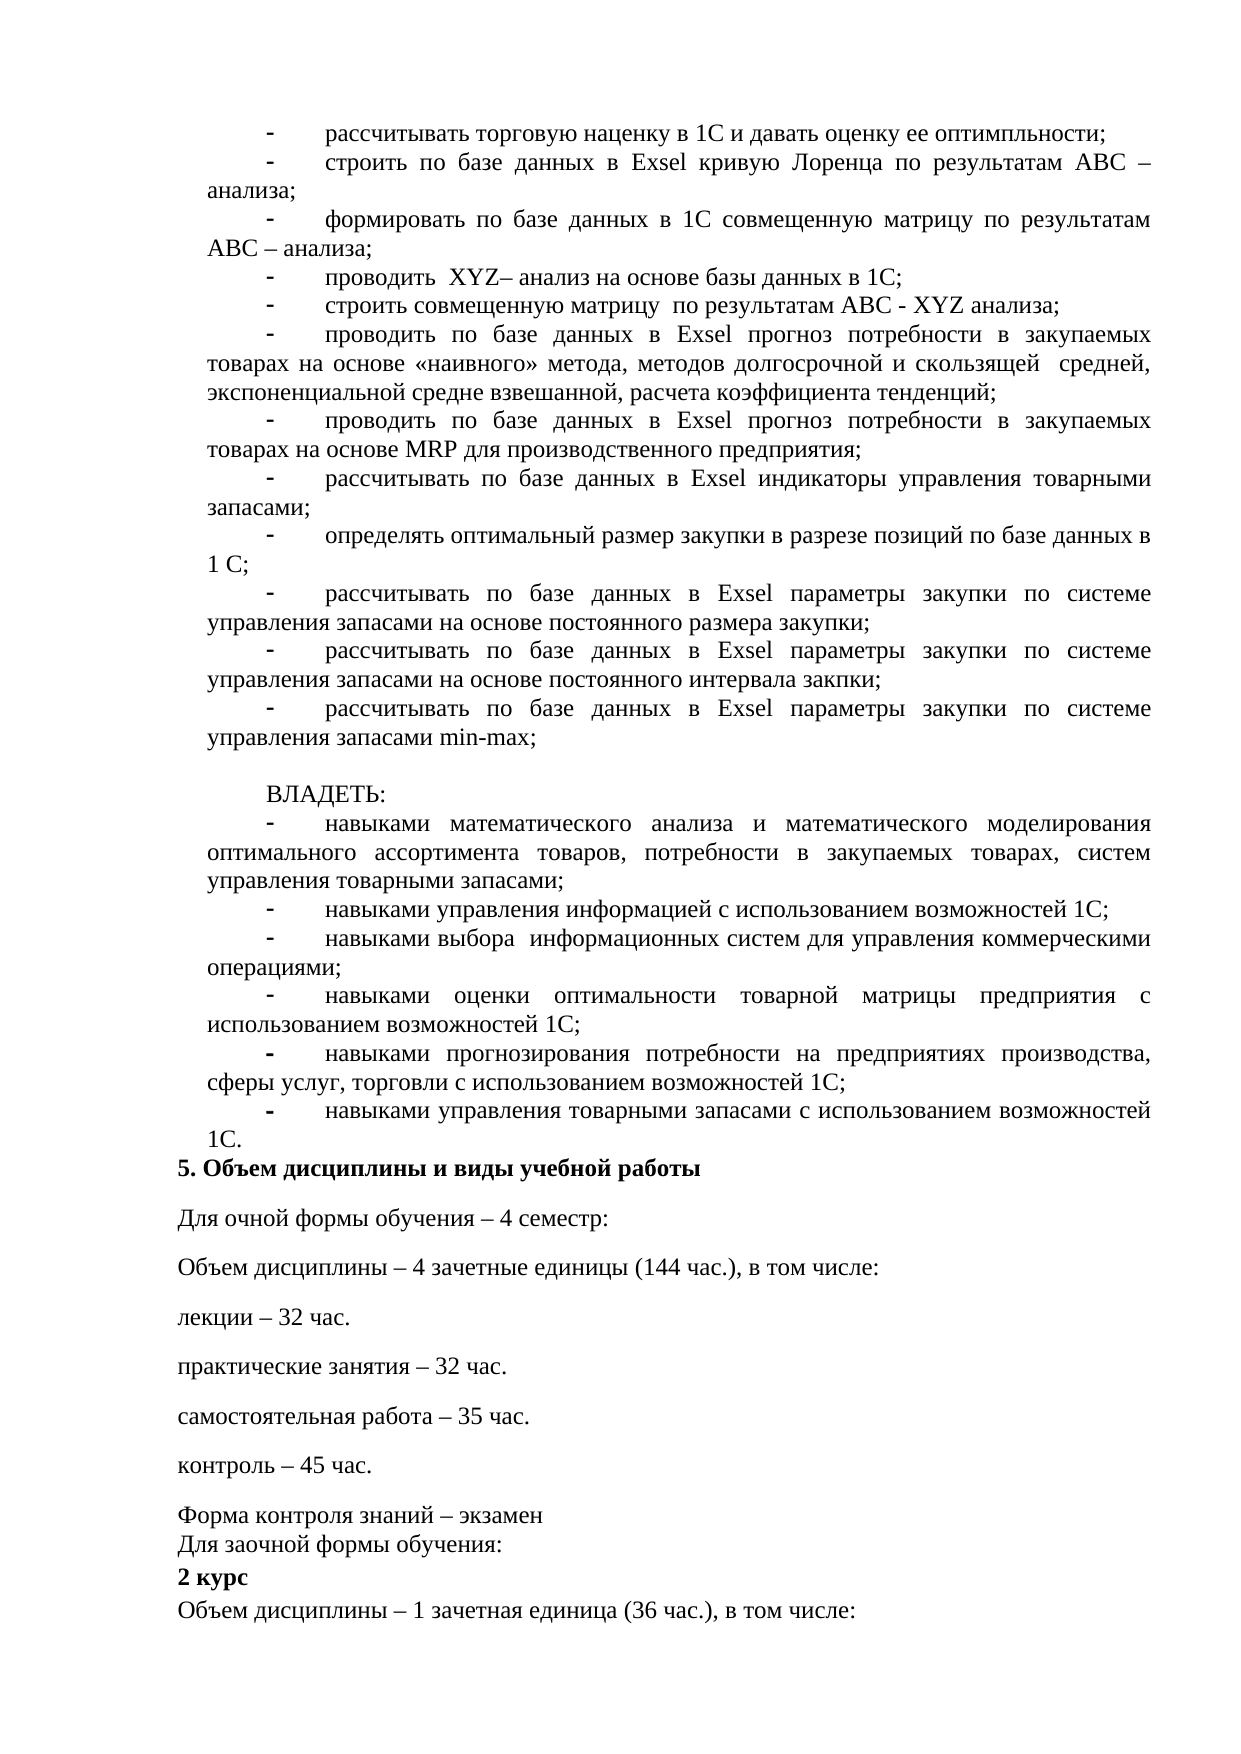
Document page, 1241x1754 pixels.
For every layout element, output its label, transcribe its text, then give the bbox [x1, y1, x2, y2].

list ВЛАДЕТЬ: [266, 779, 1152, 808]
list навыками управления информацией с использованием возможностей 1С; [207, 894, 1152, 923]
text Форма контроля знаний – экзамен [177, 1500, 1152, 1529]
list рассчитывать по базе данных в Exsel параметры закупки по системе управления запасами min-max; [207, 693, 1152, 751]
text Объем дисциплины – 1 зачетная единица (36 час.), в том числе: [177, 1595, 1152, 1624]
text Объем дисциплины – 4 зачетные единицы (144 час.), в том числе: [177, 1252, 1152, 1281]
list навыками математического анализа и математического моделирования оптимального ассортимента товаров, потребности в закупаемых товарах, систем управления товарными запасами; [207, 808, 1152, 894]
list навыками оценки оптимальности товарной матрицы предприятия с использованием возможностей 1С; [207, 981, 1152, 1038]
text Для заочной формы обучения: [177, 1529, 1152, 1558]
list строить совмещенную матрицу по результатам АВС - XYZ анализа; [207, 291, 1152, 319]
list навыками управления товарными запасами с использованием возможностей 1С. [207, 1096, 1152, 1153]
list формировать по базе данных в 1С совмещенную матрицу по результатам АВС – анализа; [207, 204, 1152, 262]
list рассчитывать по базе данных в Exsel индикаторы управления товарными запасами; [207, 463, 1152, 521]
text Для очной формы обучения – 4 семестр: [177, 1203, 1152, 1231]
list определять оптимальный размер закупки в разрезе позиций по базе данных в 1 С; [207, 521, 1152, 578]
text самостоятельная работа – 35 час. [177, 1401, 1152, 1430]
text практические занятия – 32 час. [177, 1351, 1152, 1380]
list строить по базе данных в Exsel кривую Лоренца по результатам АВС – анализа; [207, 147, 1152, 204]
list рассчитывать по базе данных в Exsel параметры закупки по системе управления запасами на основе постоянного размера закупки; [207, 578, 1152, 636]
list рассчитывать торговую наценку в 1С и давать оценку ее оптимпльности; [207, 118, 1152, 147]
list проводить по базе данных в Exsel прогноз потребности в закупаемых товарах на основе «наивного» метода, методов долгосрочной и скользящей средней, экспоненциальной средне взвешанной, расчета коэффициента тенденций; [207, 319, 1152, 406]
list рассчитывать по базе данных в Exsel параметры закупки по системе управления запасами на основе постоянного интервала закпки; [207, 636, 1152, 693]
text лекции – 32 час. [177, 1302, 1152, 1331]
list навыками прогнозирования потребности на предприятиях производства, сферы услуг, торговли с использованием возможностей 1С; [207, 1038, 1152, 1096]
list проводить по базе данных в Exsel прогноз потребности в закупаемых товарах на основе MRP для производственного предприятия; [207, 406, 1152, 463]
text 5. Объем дисциплины и виды учебной работы [177, 1153, 1152, 1182]
text контроль – 45 час. [177, 1451, 1152, 1479]
list проводить XYZ– анализ на основе базы данных в 1С; [207, 262, 1152, 291]
list навыками выбора информационных систем для управления коммерческими операциями; [207, 923, 1152, 981]
text 2 курс [177, 1562, 1152, 1591]
